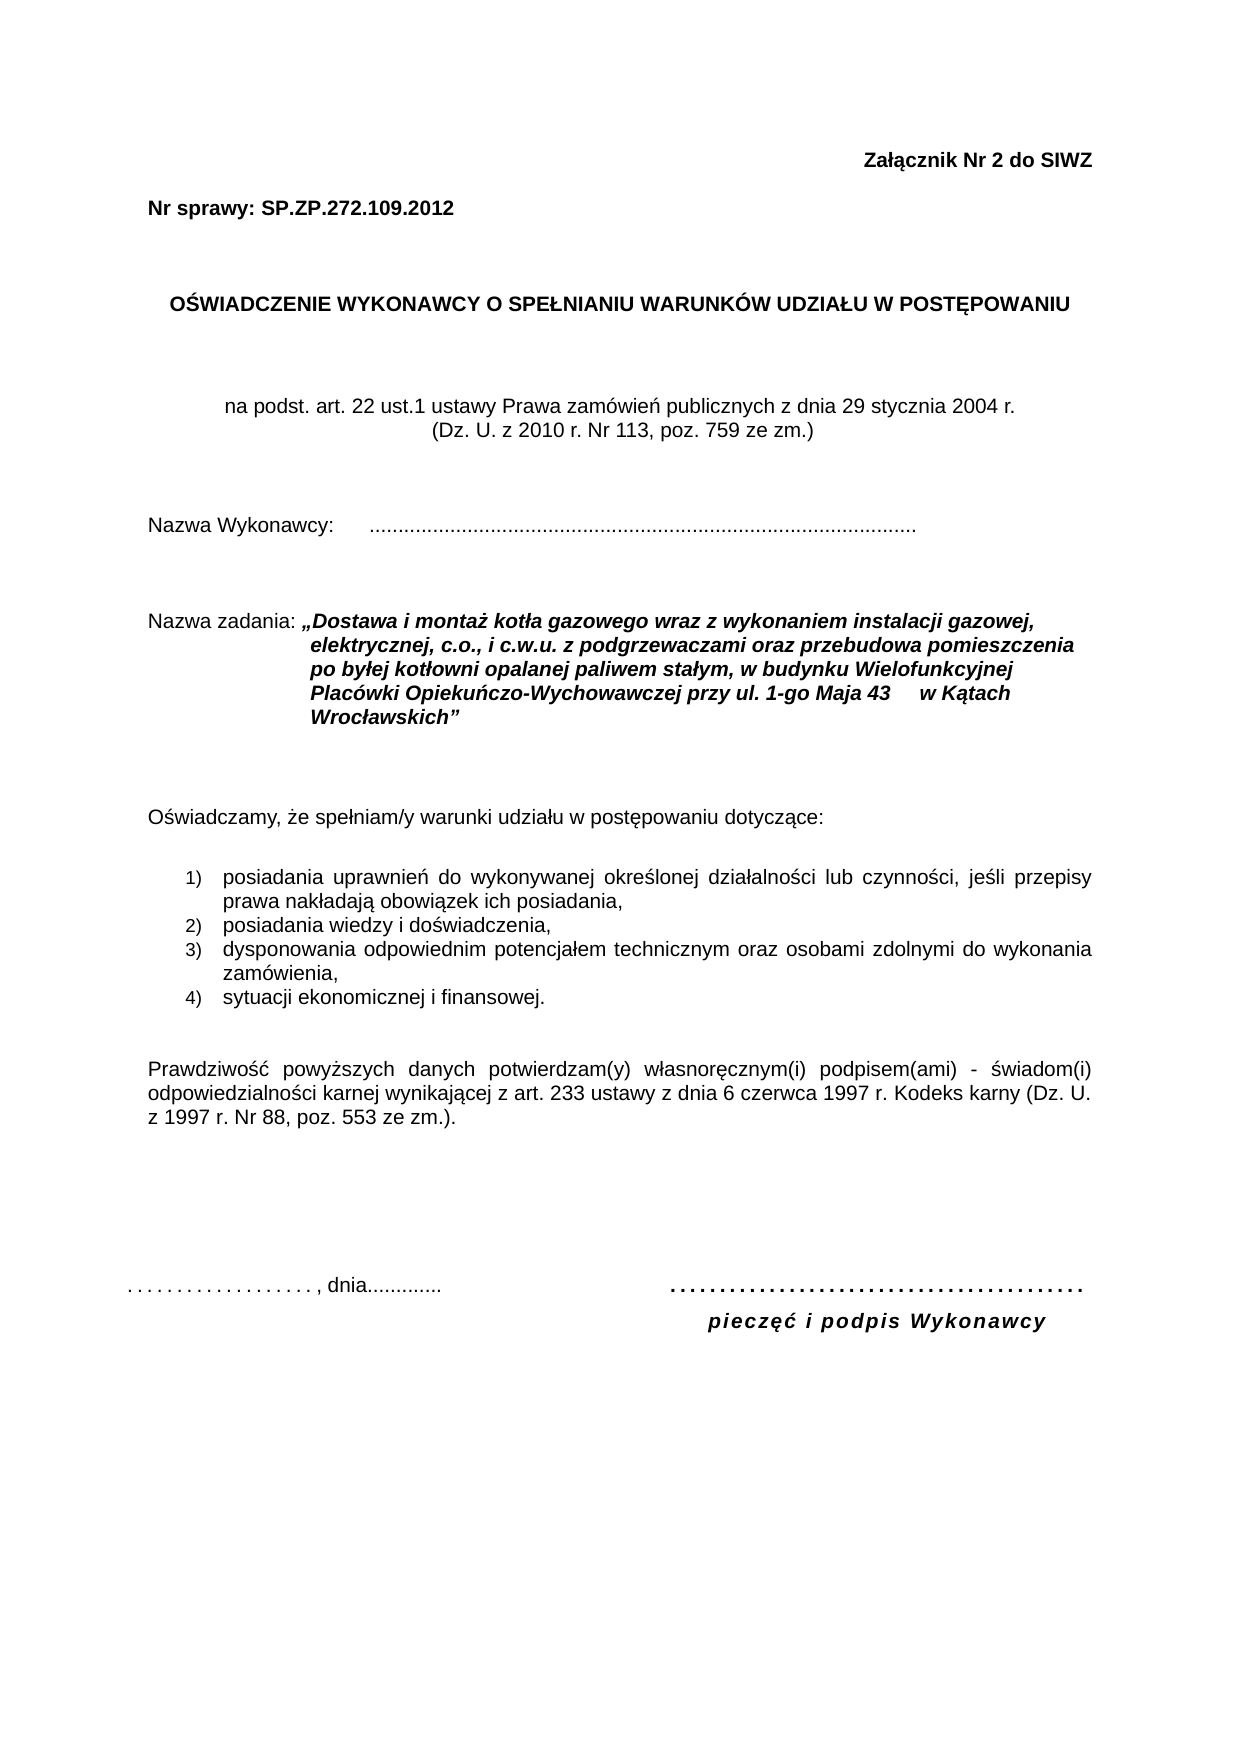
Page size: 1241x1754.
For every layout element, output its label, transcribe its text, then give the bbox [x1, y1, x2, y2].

text Nazwa zadania: „Dostawa i montaż kotła gazowego wraz z wykonaniem instalacji gazowej, elektrycznej, c.o., i c.w.u. z podgrzewaczami oraz przebudowa pomieszczenia po byłej kotłowni opalanej paliwem stałym, w budynku Wielofunkcyjnej Placówki Opiekuńczo-Wychowawczej przy ul. 1-go Maja 43 w Kątach Wrocławskich” [148, 609, 1093, 757]
text na podst. art. 22 ust.1 ustawy Prawa zamówień publicznych z dnia 29 stycznia 2004 r. (Dz. U. z 2010 r. Nr 113, poz. 759 ze zm.) [148, 393, 1093, 441]
list sytuacji ekonomicznej i finansowej. [185, 985, 1093, 1009]
table_header ..................., dnia............. [120, 1273, 633, 1345]
text Załącznik Nr 2 do SIWZ [148, 148, 1093, 172]
list dysponowania odpowiednim potencjałem technicznym oraz osobami zdolnymi do wykonania zamówienia, [185, 937, 1093, 985]
text Nr sprawy: SP.ZP.272.109.2012 [148, 196, 1093, 219]
list posiadania wiedzy i doświadczenia, [185, 913, 1093, 937]
table_header .......................................... pieczęć i podpis Wykonawcy [633, 1273, 1121, 1345]
text Nazwa Wykonawcy: ............................................................................................... [148, 513, 1093, 537]
text Prawdziwość powyższych danych potwierdzam(y) własnoręcznym(i) podpisem(ami) - świadom(i) odpowiedzialności karnej wynikającej z art. 233 ustawy z dnia 6 czerwca 1997 r. Kodeks karny (Dz. U. z 1997 r. Nr 88, poz. 553 ze zm.). [148, 1057, 1093, 1129]
text OŚWIADCZENIE WYKONAWCY O SPEŁNIANIU WARUNKÓW UDZIAŁU W POSTĘPOWANIU [148, 291, 1093, 315]
text Oświadczamy, że spełniam/y warunki udziału w postępowaniu dotyczące: [148, 805, 1093, 829]
list posiadania uprawnień do wykonywanej określonej działalności lub czynności, jeśli przepisy prawa nakładają obowiązek ich posiadania, [185, 865, 1093, 913]
